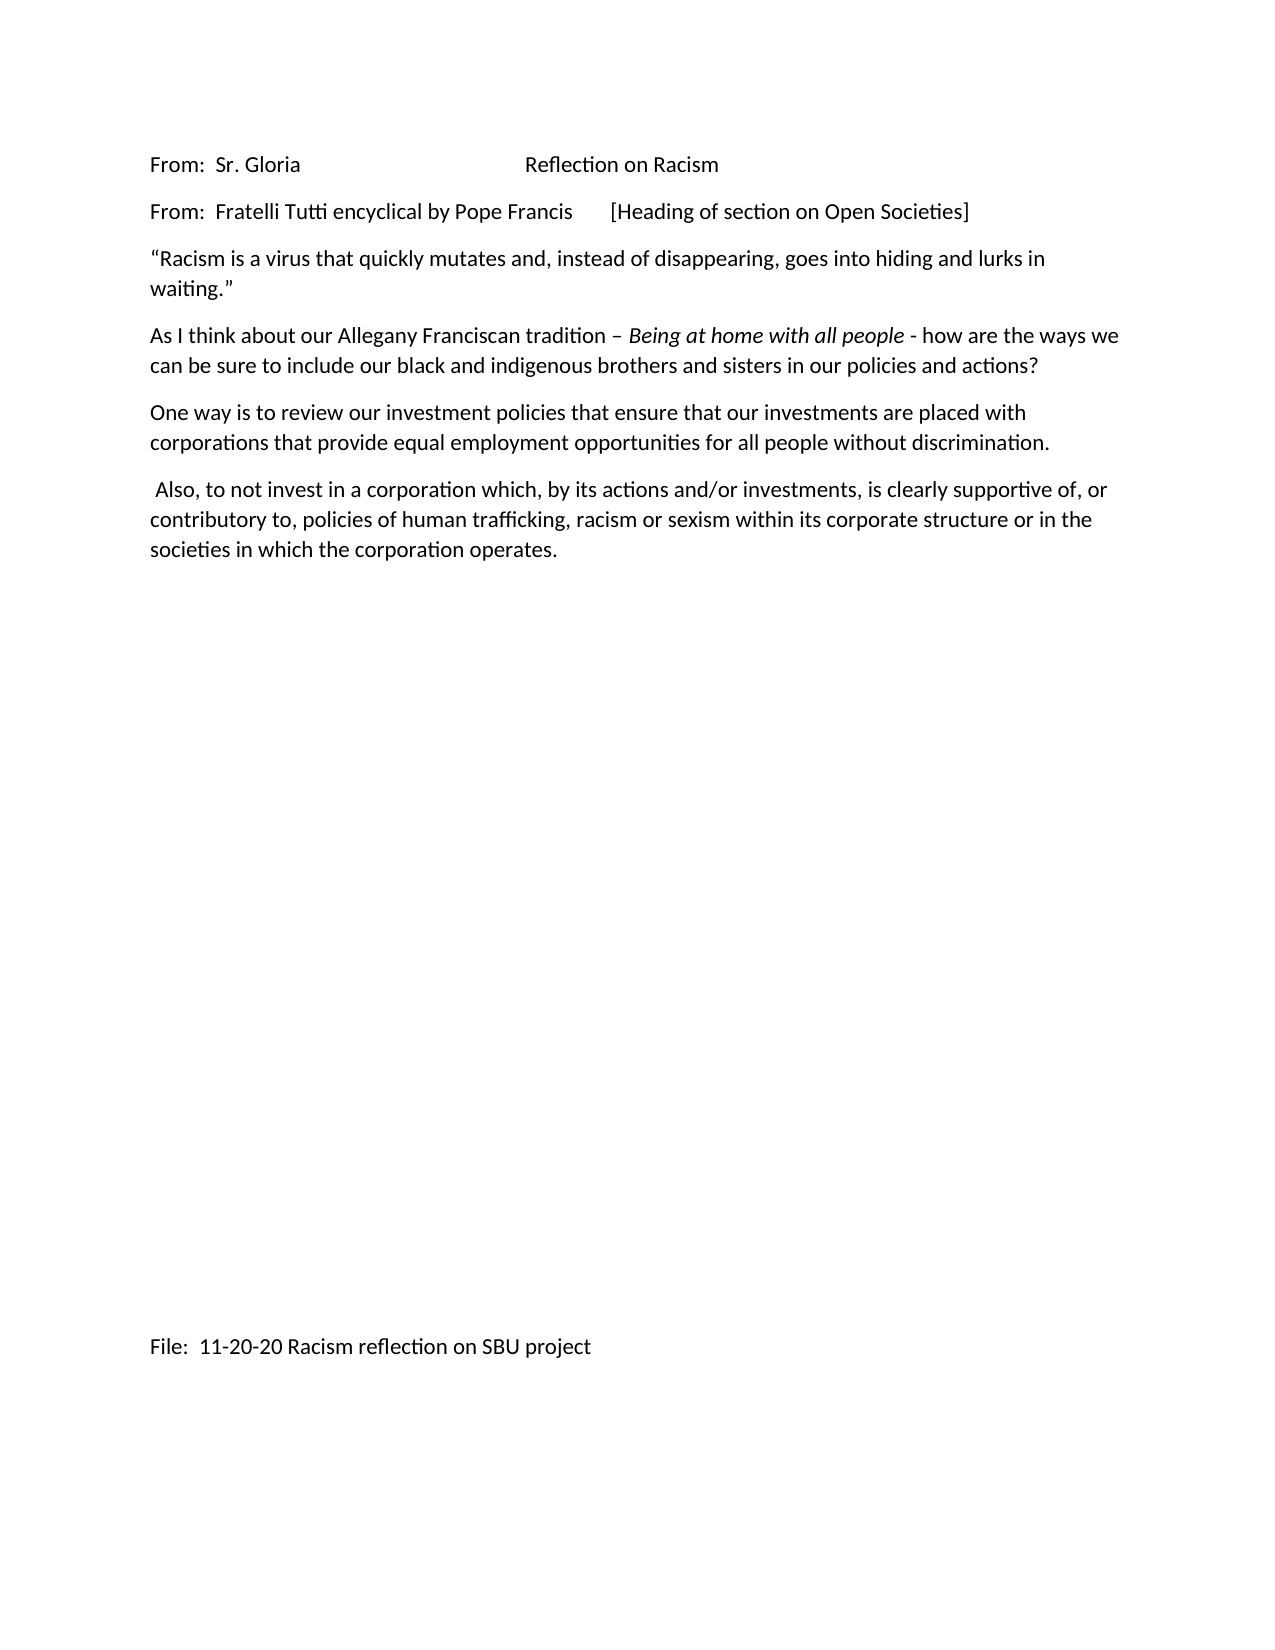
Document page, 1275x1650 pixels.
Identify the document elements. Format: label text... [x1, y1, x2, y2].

text As I think about our Allegany Franciscan tradition – Being at home with all people - how are the ways we can be sure to include our black and indigenous brothers and sisters in our policies and actions? [150, 321, 1125, 379]
text From: Sr. Gloria Reflection on Racism [150, 150, 1125, 178]
text One way is to review our investment policies that ensure that our investments are placed with corporations that provide equal employment opportunities for all people without discrimination. [150, 398, 1125, 456]
text Also, to not invest in a corporation which, by its actions and/or investments, is clearly supportive of, or contributory to, policies of human trafficking, racism or sexism within its corporate structure or in the societies in which the corporation operates. [150, 475, 1125, 563]
text “Racism is a virus that quickly mutates and, instead of disappearing, goes into hiding and lurks in waiting.” [150, 244, 1125, 302]
text From: Fratelli Tutti encyclical by Pope Francis [Heading of section on Open Societies] [150, 197, 1125, 225]
text File: 11-20-20 Racism reflection on SBU project [150, 1332, 1125, 1360]
